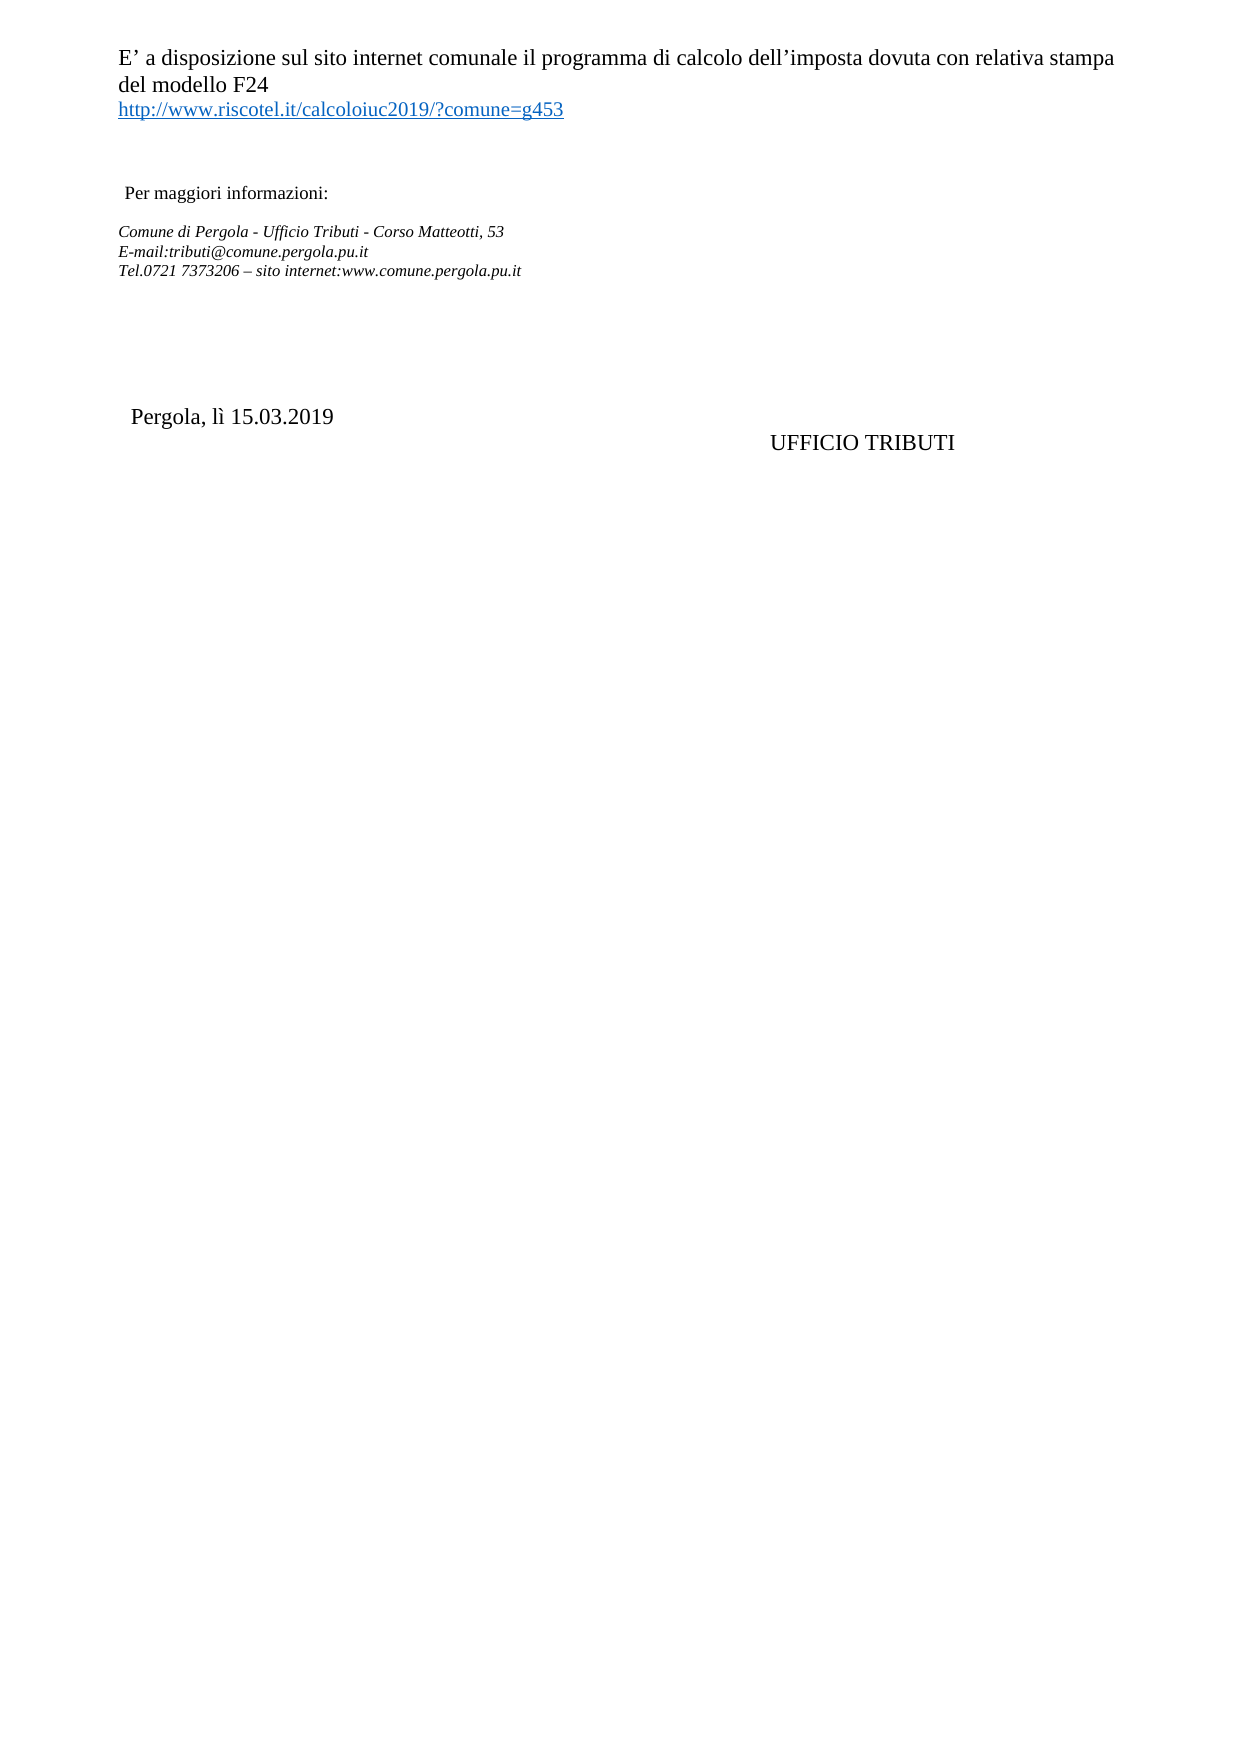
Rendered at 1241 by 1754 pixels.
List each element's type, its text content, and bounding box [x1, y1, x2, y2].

text E-mail:tributi@comune.pergola.pu.it [118, 241, 1122, 261]
text Per maggiori informazioni: [118, 182, 1122, 203]
text http://www.riscotel.it/calcoloiuc2019/?comune=g453 [118, 97, 1122, 121]
text UFFICIO TRIBUTI [118, 429, 1122, 456]
text Pergola, lì 15.03.2019 [118, 403, 1122, 429]
text Comune di Pergola - Ufficio Tributi - Corso Matteotti, 53 [118, 222, 1122, 241]
text Tel.0721 7373206 – sito internet:www.comune.pergola.pu.it [118, 261, 1122, 280]
text E’ a disposizione sul sito internet comunale il programma di calcolo dell’imposta dovuta con relativa stampa del modello F24 [118, 44, 1122, 97]
